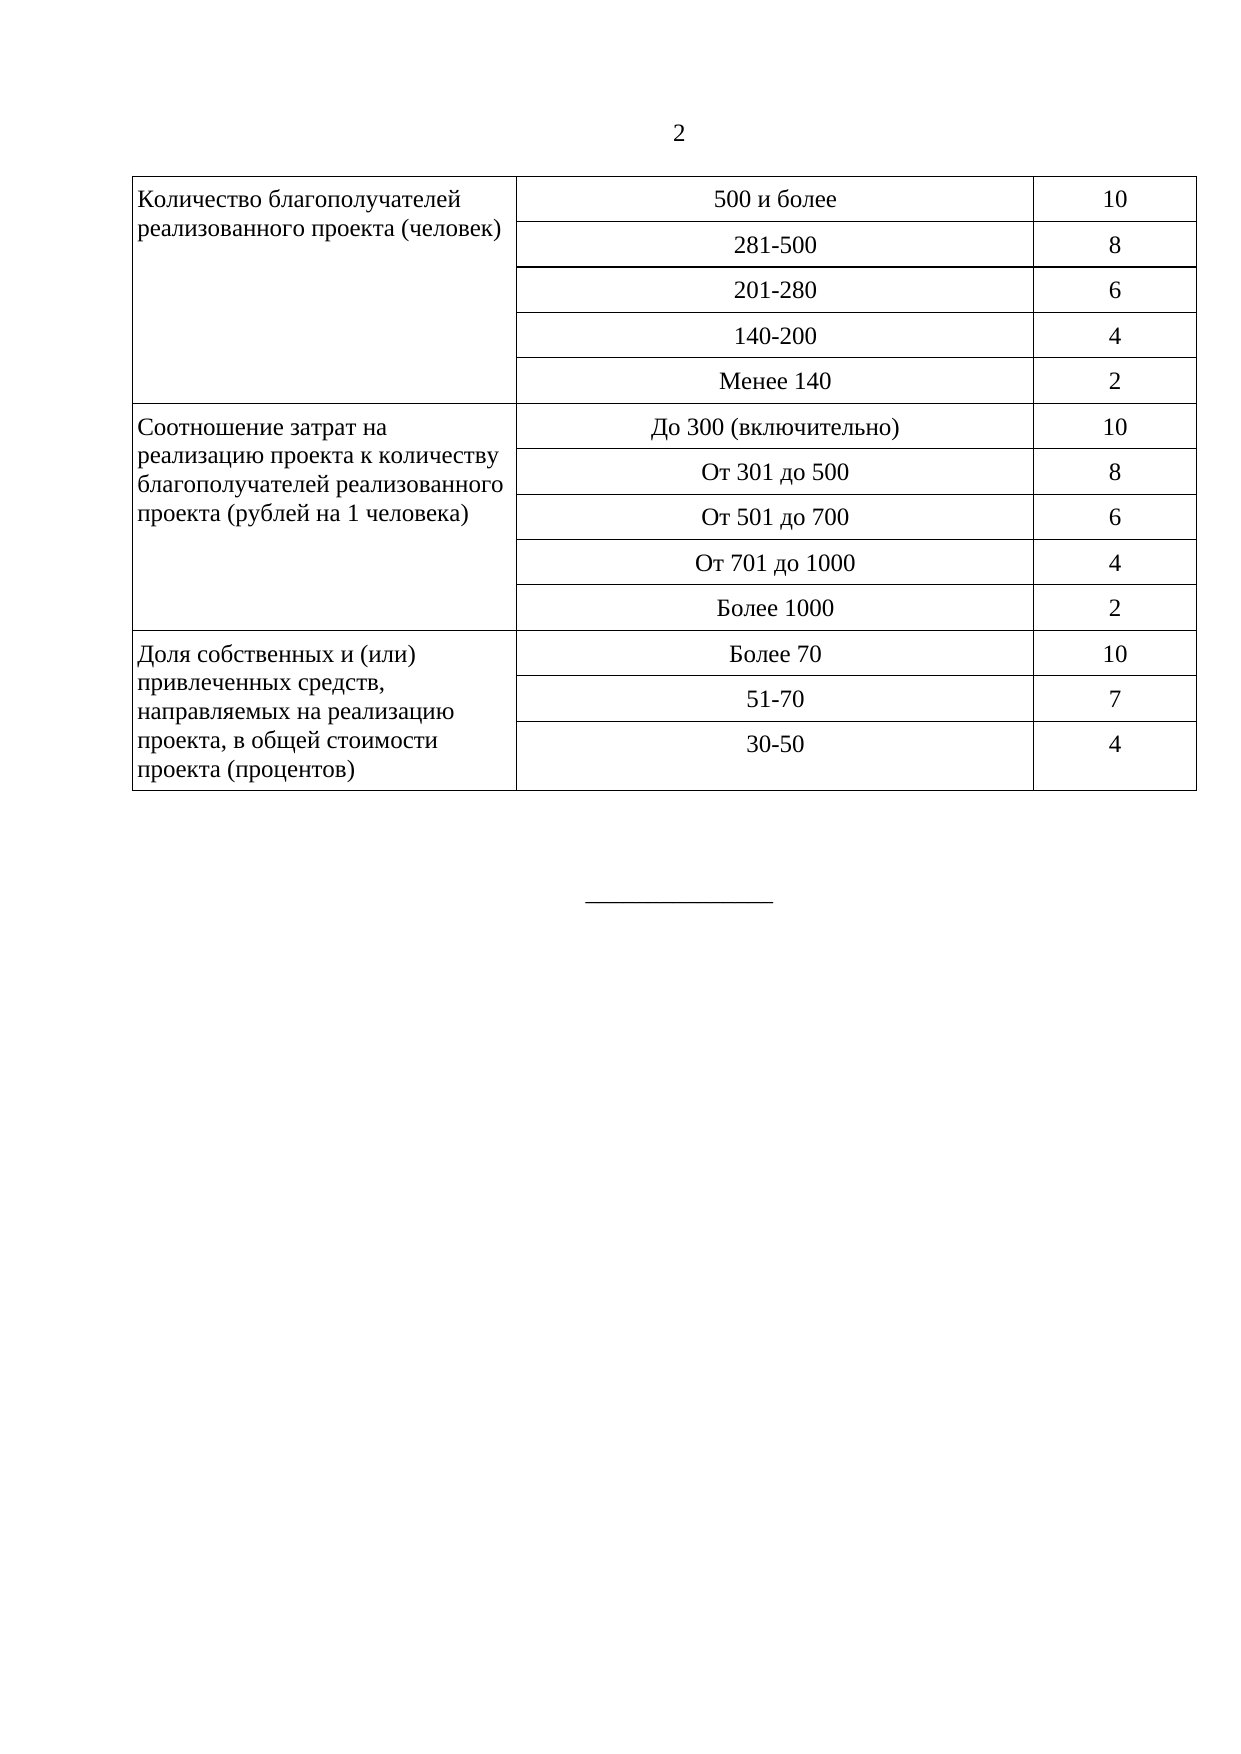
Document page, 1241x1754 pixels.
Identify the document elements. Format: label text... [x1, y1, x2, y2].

table_cell Менее 140 [517, 358, 1033, 403]
table_header 500 и более [517, 177, 1033, 221]
text 2 [177, 118, 1181, 147]
table_cell 8 [1034, 449, 1196, 493]
table_cell 7 [1034, 676, 1196, 721]
table_cell Более 1000 [517, 585, 1033, 630]
table_cell Доля собственных и (или) привлеченных средств, направляемых на реализацию проекта, в общей стоимости проекта (процентов) [133, 631, 516, 790]
table_cell 4 [1034, 313, 1196, 357]
table_cell До 300 (включительно) [517, 404, 1033, 448]
table_cell От 501 до 700 [517, 495, 1033, 539]
table_cell 2 [1034, 358, 1196, 403]
table_cell 10 [1034, 631, 1196, 675]
table_cell От 301 до 500 [517, 449, 1033, 493]
table_cell 6 [1034, 495, 1196, 539]
table_cell 281-500 [517, 222, 1033, 266]
table_cell Более 70 [517, 631, 1033, 675]
table_cell От 701 до 1000 [517, 540, 1033, 584]
table_header Количество благополучателей реализованного проекта (человек) [133, 177, 516, 403]
table_cell 2 [1034, 585, 1196, 630]
text _______________ [177, 877, 1181, 906]
table_header 10 [1034, 177, 1196, 221]
table_cell 30-50 [517, 722, 1033, 790]
table_cell 51-70 [517, 676, 1033, 721]
table_cell Соотношение затрат на реализацию проекта к количеству благополучателей реализованного проекта (рублей на 1 человека) [133, 404, 516, 630]
table_cell 201-280 [517, 268, 1033, 312]
table_cell 4 [1034, 722, 1196, 790]
table_cell 4 [1034, 540, 1196, 584]
table_cell 6 [1034, 268, 1196, 312]
table_cell 8 [1034, 222, 1196, 266]
table_cell 10 [1034, 404, 1196, 448]
table_cell 140-200 [517, 313, 1033, 357]
